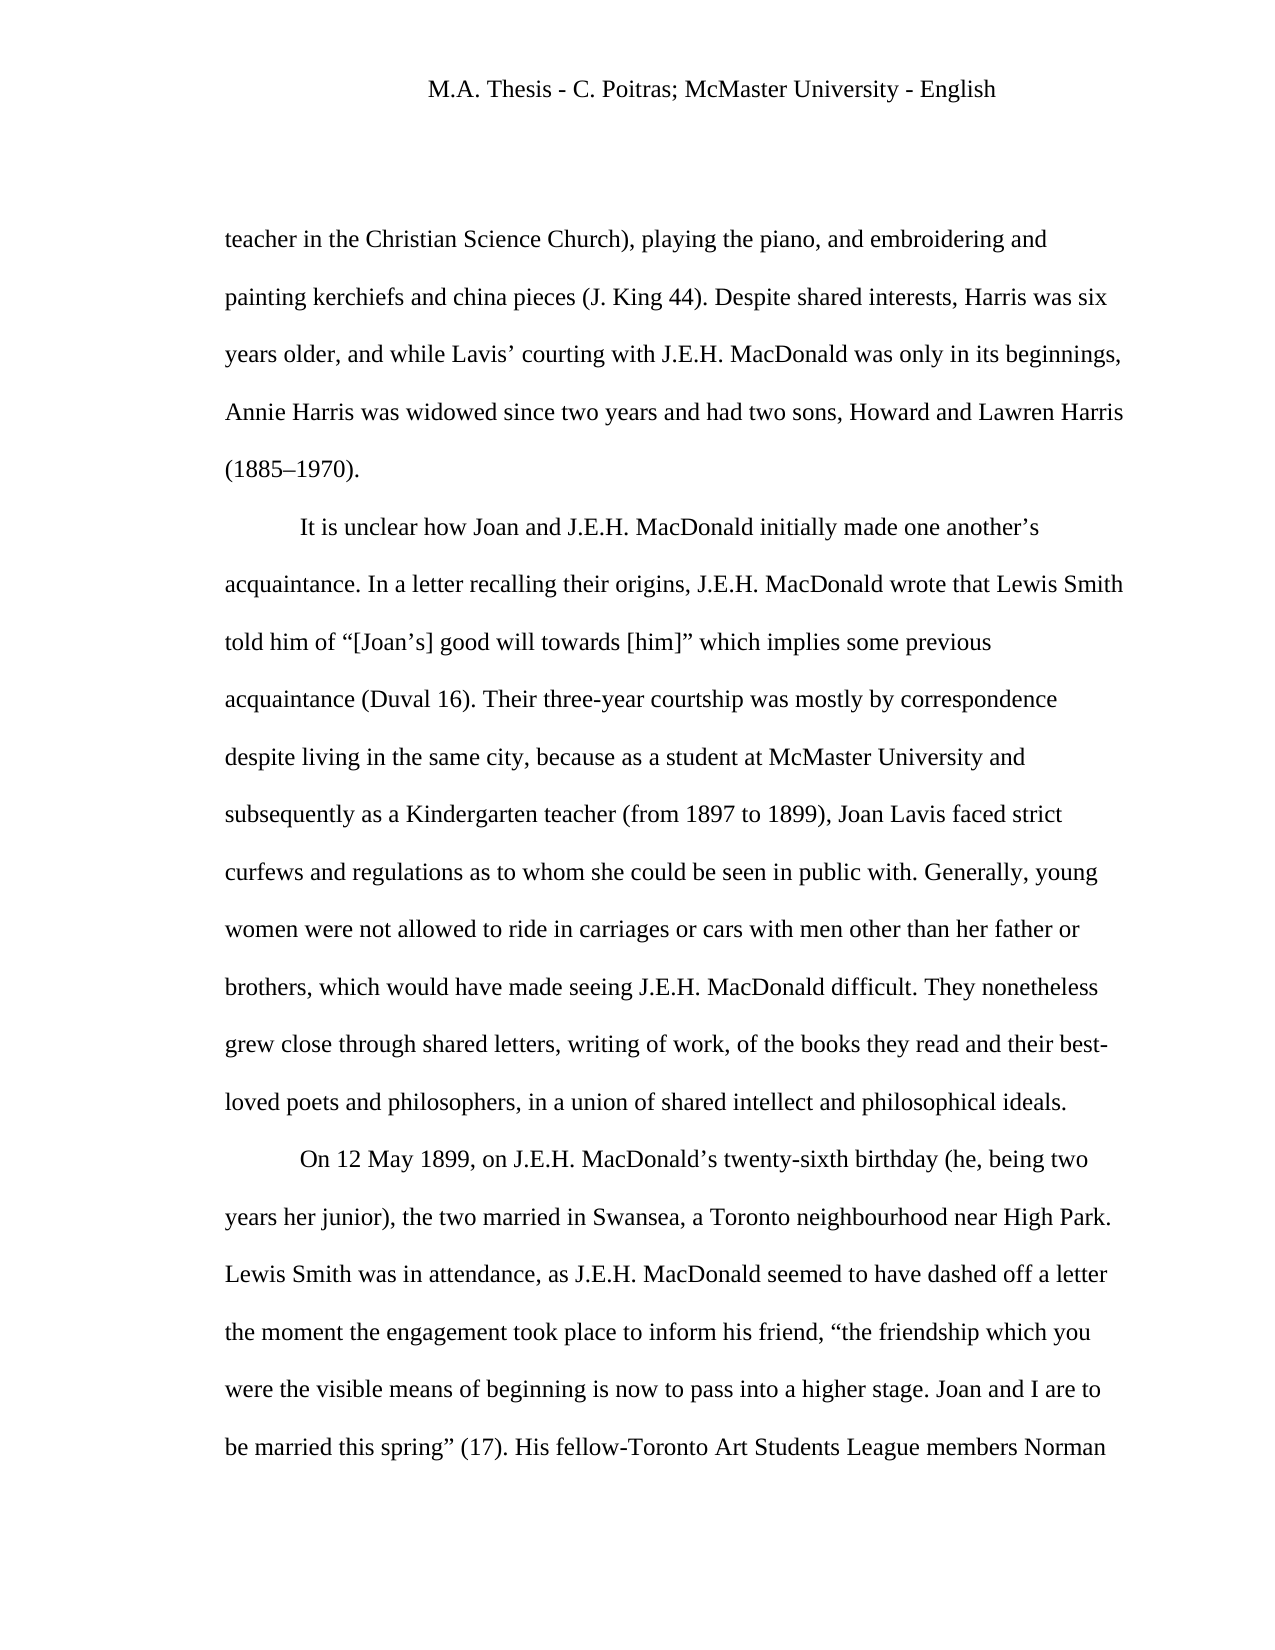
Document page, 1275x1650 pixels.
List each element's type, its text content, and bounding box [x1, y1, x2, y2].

text It is unclear how Joan and J.E.H. MacDonald initially made one another’s acquaintance. In a letter recalling their origins, J.E.H. MacDonald wrote that Lewis Smith told him of “[Joan’s] good will towards [him]” which implies some previous acquaintance (Duval 16). Their three-year courtship was mostly by correspondence despite living in the same city, because as a student at McMaster University and subsequently as a Kindergarten teacher (from 1897 to 1899), Joan Lavis faced strict curfews and regulations as to whom she could be seen in public with. Generally, young women were not allowed to ride in carriages or cars with men other than her father or brothers, which would have made seeing J.E.H. MacDonald difficult. They nonetheless grew close through shared letters, writing of work, of the books they read and their best-loved poets and philosophers, in a union of shared intellect and philosophical ideals. [224, 512, 1127, 1116]
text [224, 1144, 1127, 1461]
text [224, 224, 1127, 483]
